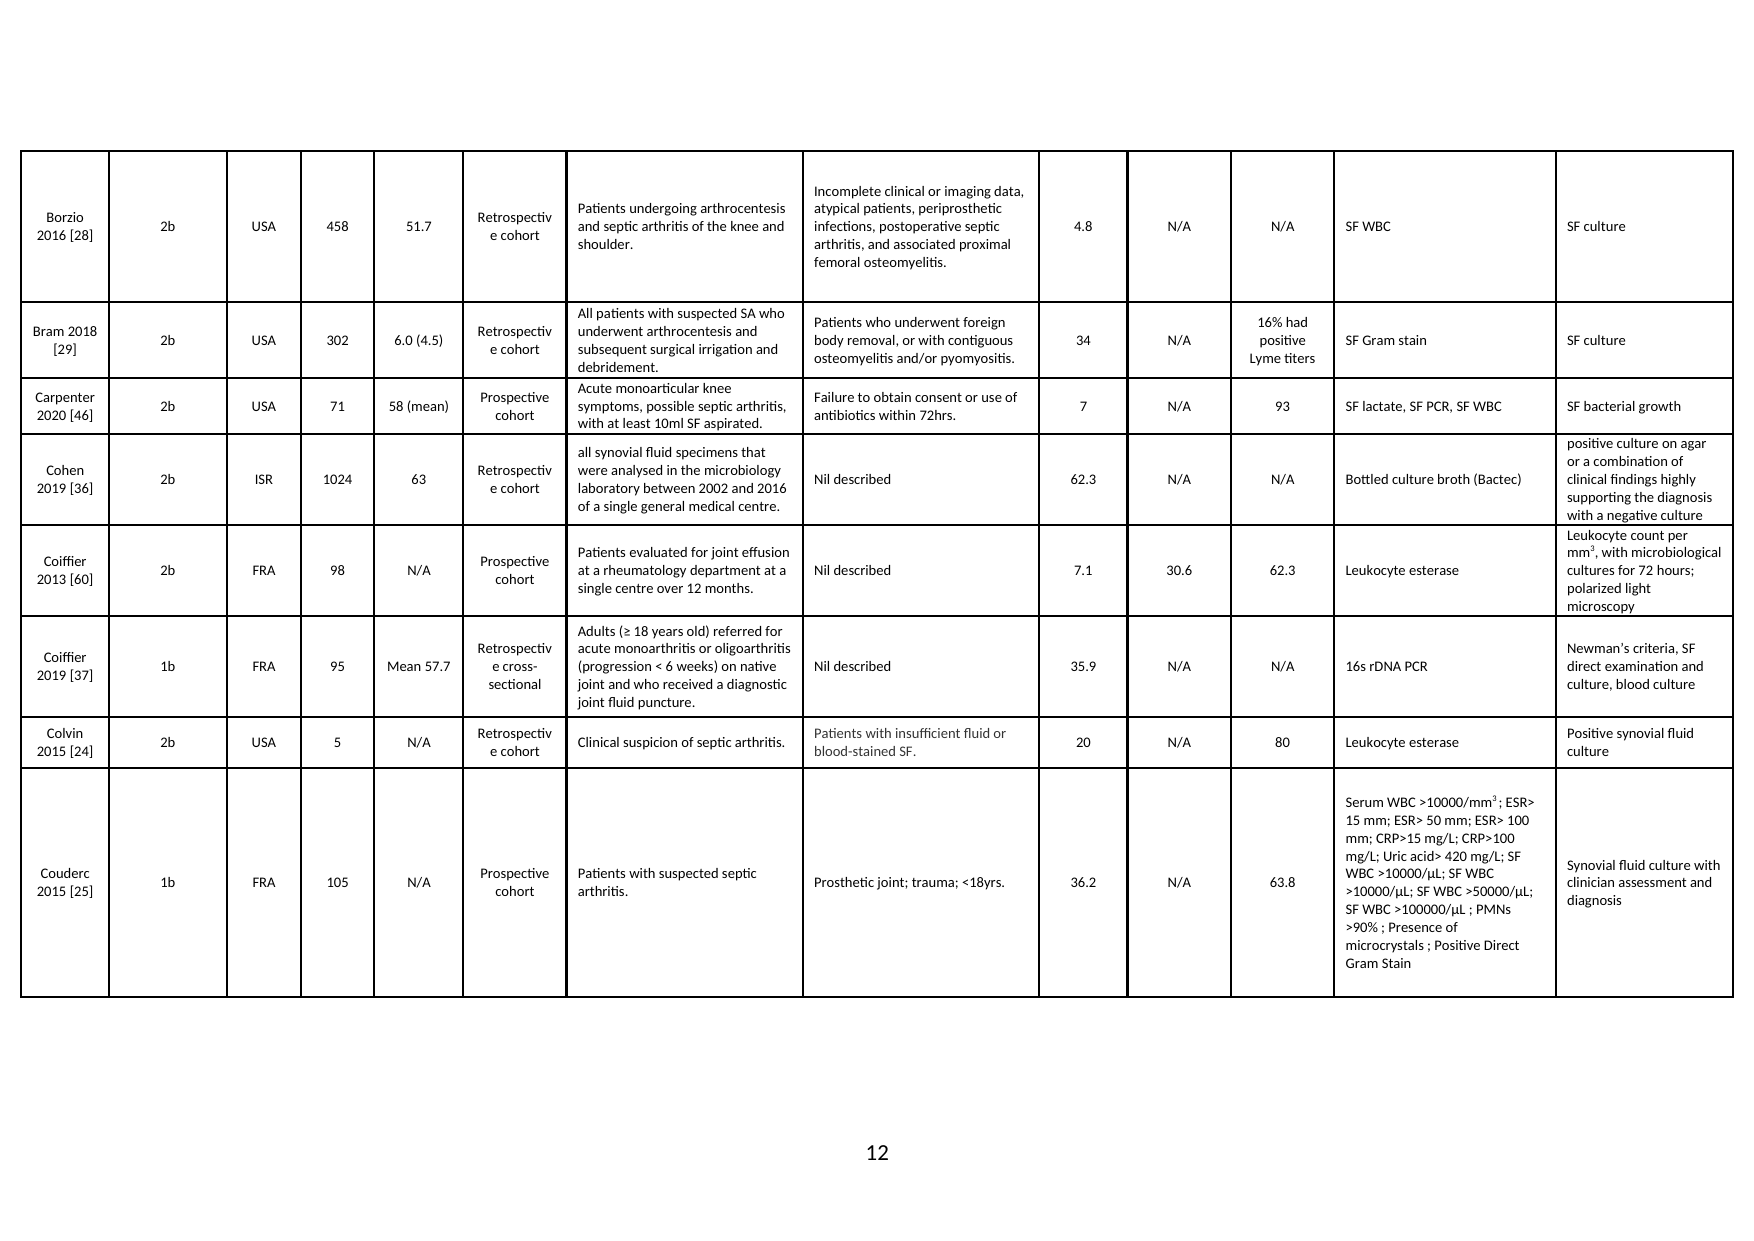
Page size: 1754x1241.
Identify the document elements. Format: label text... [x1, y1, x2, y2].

table_cell 62.3 [1040, 435, 1126, 524]
table_cell Nil described [804, 526, 1038, 615]
table_cell SF Gram stain [1335, 303, 1555, 377]
table_cell 51.7 [375, 152, 462, 301]
table_cell Bram 2018 [29] [22, 303, 108, 377]
table_cell Bottled culture broth (Bactec) [1335, 435, 1555, 524]
table_cell 16% had positive Lyme titers [1232, 303, 1333, 377]
table_cell Retrospective cohort [464, 718, 565, 767]
table_cell 7.1 [1040, 526, 1126, 615]
table_cell Patients evaluated for joint effusion at a rheumatology department at a single centre over 12 months. [568, 526, 802, 615]
table_cell SF WBC [1335, 152, 1555, 301]
table_cell 458 [302, 152, 373, 301]
table_cell 36.2 [1040, 769, 1126, 996]
table_cell Nil described [804, 617, 1038, 716]
table_cell 35.9 [1040, 617, 1126, 716]
table_cell 1b [110, 769, 226, 996]
table_cell Couderc 2015 [25] [22, 769, 108, 996]
table_cell SF culture [1557, 303, 1732, 377]
table_cell 1b [110, 617, 226, 716]
table_cell 2b [110, 526, 226, 615]
table_cell N/A [375, 769, 462, 996]
table_cell 1024 [302, 435, 373, 524]
table_cell N/A [1232, 152, 1333, 301]
table_cell Colvin 2015 [24] [22, 718, 108, 767]
table_cell Newman’s criteria, SF direct examination and culture, blood culture [1557, 617, 1732, 716]
table_cell N/A [1129, 718, 1230, 767]
table_cell N/A [1129, 769, 1230, 996]
table_cell Coiffier 2019 [37] [22, 617, 108, 716]
table_cell Retrospective cross-sectional [464, 617, 565, 716]
table_cell Prospective cohort [464, 526, 565, 615]
table_cell N/A [1129, 617, 1230, 716]
table_cell Synovial fluid culture with clinician assessment and diagnosis [1557, 769, 1732, 996]
table_cell Clinical suspicion of septic arthritis. [568, 718, 802, 767]
table_cell Patients who underwent foreign body removal, or with contiguous osteomyelitis and/or pyomyositis. [804, 303, 1038, 377]
table_cell Incomplete clinical or imaging data, atypical patients, periprosthetic infections, postoperative septic arthritis, and associated proximal femoral osteomyelitis. [804, 152, 1038, 301]
table_cell 63 [375, 435, 462, 524]
table_cell Carpenter 2020 [46] [22, 379, 108, 433]
table_cell 16s rDNA PCR [1335, 617, 1555, 716]
table_cell USA [228, 303, 300, 377]
table_cell Leukocyte count per mm3, with microbiological cultures for 72 hours; polarized light microscopy [1557, 526, 1732, 615]
table_cell Retrospective cohort [464, 303, 565, 377]
table_cell Patients undergoing arthrocentesis and septic arthritis of the knee and shoulder. [568, 152, 802, 301]
table_cell 63.8 [1232, 769, 1333, 996]
table_cell Acute monoarticular knee symptoms, possible septic arthritis, with at least 10ml SF aspirated. [568, 379, 802, 433]
table_cell 95 [302, 617, 373, 716]
table_cell Leukocyte esterase [1335, 526, 1555, 615]
table_cell SF lactate, SF PCR, SF WBC [1335, 379, 1555, 433]
table_cell Patients with insufficient fluid or blood-stained SF. [804, 718, 1038, 767]
table_cell FRA [228, 526, 300, 615]
table_cell Prospective cohort [464, 769, 565, 996]
table_cell Positive synovial fluid culture [1557, 718, 1732, 767]
table_cell Leukocyte esterase [1335, 718, 1555, 767]
table_cell USA [228, 379, 300, 433]
table_cell FRA [228, 769, 300, 996]
table_cell positive culture on agar or a combination of clinical findings highly supporting the diagnosis with a negative culture [1557, 435, 1732, 524]
table_cell SF culture [1557, 152, 1732, 301]
table_cell Nil described [804, 435, 1038, 524]
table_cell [464, 152, 565, 301]
table_cell N/A [1232, 617, 1333, 716]
table_cell Retrospective cohort [464, 435, 565, 524]
table_cell N/A [1129, 435, 1230, 524]
table_cell FRA [228, 617, 300, 716]
table_cell N/A [1129, 379, 1230, 433]
table_cell 2b [110, 303, 226, 377]
table_cell Adults (≥ 18 years old) referred for acute monoarthritis or oligoarthritis (progression < 6 weeks) on native joint and who received a diagnostic joint fluid puncture. [568, 617, 802, 716]
table_cell 20 [1040, 718, 1126, 767]
table_cell Serum WBC >10000/mm3 ; ESR> 15 mm; ESR> 50 mm; ESR> 100 mm; CRP>15 mg/L; CRP>100 mg/L; Uric acid> 420 mg/L; SF WBC >10000/μL; SF WBC >10000/μL; SF WBC >50000/μL; SF WBC >100000/μL ; PMNs >90% ; Presence of microcrystals ; Positive Direct Gram Stain [1335, 769, 1555, 996]
table_cell All patients with suspected SA who underwent arthrocentesis and subsequent surgical irrigation and debridement. [568, 303, 802, 377]
table_cell Mean 57.7 [375, 617, 462, 716]
table_cell ISR [228, 435, 300, 524]
table_cell USA [228, 152, 300, 301]
table_cell 2b [110, 379, 226, 433]
table_cell USA [228, 718, 300, 767]
table_cell 80 [1232, 718, 1333, 767]
table_cell Prospective cohort [464, 379, 565, 433]
table_cell 4.8 [1040, 152, 1126, 301]
table_cell 302 [302, 303, 373, 377]
table_cell Patients with suspected septic arthritis. [568, 769, 802, 996]
table_cell 34 [1040, 303, 1126, 377]
table_cell 62.3 [1232, 526, 1333, 615]
table_cell N/A [375, 718, 462, 767]
table_cell 30.6 [1129, 526, 1230, 615]
table_cell Prosthetic joint; trauma; <18yrs. [804, 769, 1038, 996]
table_cell 5 [302, 718, 373, 767]
table_cell 71 [302, 379, 373, 433]
table_cell 6.0 (4.5) [375, 303, 462, 377]
table_cell 58 (mean) [375, 379, 462, 433]
table_cell SF bacterial growth [1557, 379, 1732, 433]
table_cell 7 [1040, 379, 1126, 433]
table_cell 2b [110, 718, 226, 767]
table_cell Failure to obtain consent or use of antibiotics within 72hrs. [804, 379, 1038, 433]
table_cell N/A [375, 526, 462, 615]
table_cell Cohen 2019 [36] [22, 435, 108, 524]
table_cell Borzio 2016 [28] [22, 152, 108, 301]
table_cell 105 [302, 769, 373, 996]
table_cell 98 [302, 526, 373, 615]
table_cell 93 [1232, 379, 1333, 433]
table_cell N/A [1232, 435, 1333, 524]
table_cell 2b [110, 435, 226, 524]
table_cell Coiffier 2013 [60] [22, 526, 108, 615]
table_cell N/A [1129, 152, 1230, 301]
table_cell 2b [110, 152, 226, 301]
table_cell all synovial fluid specimens that were analysed in the microbiology laboratory between 2002 and 2016 of a single general medical centre. [568, 435, 802, 524]
table_cell N/A [1129, 303, 1230, 377]
